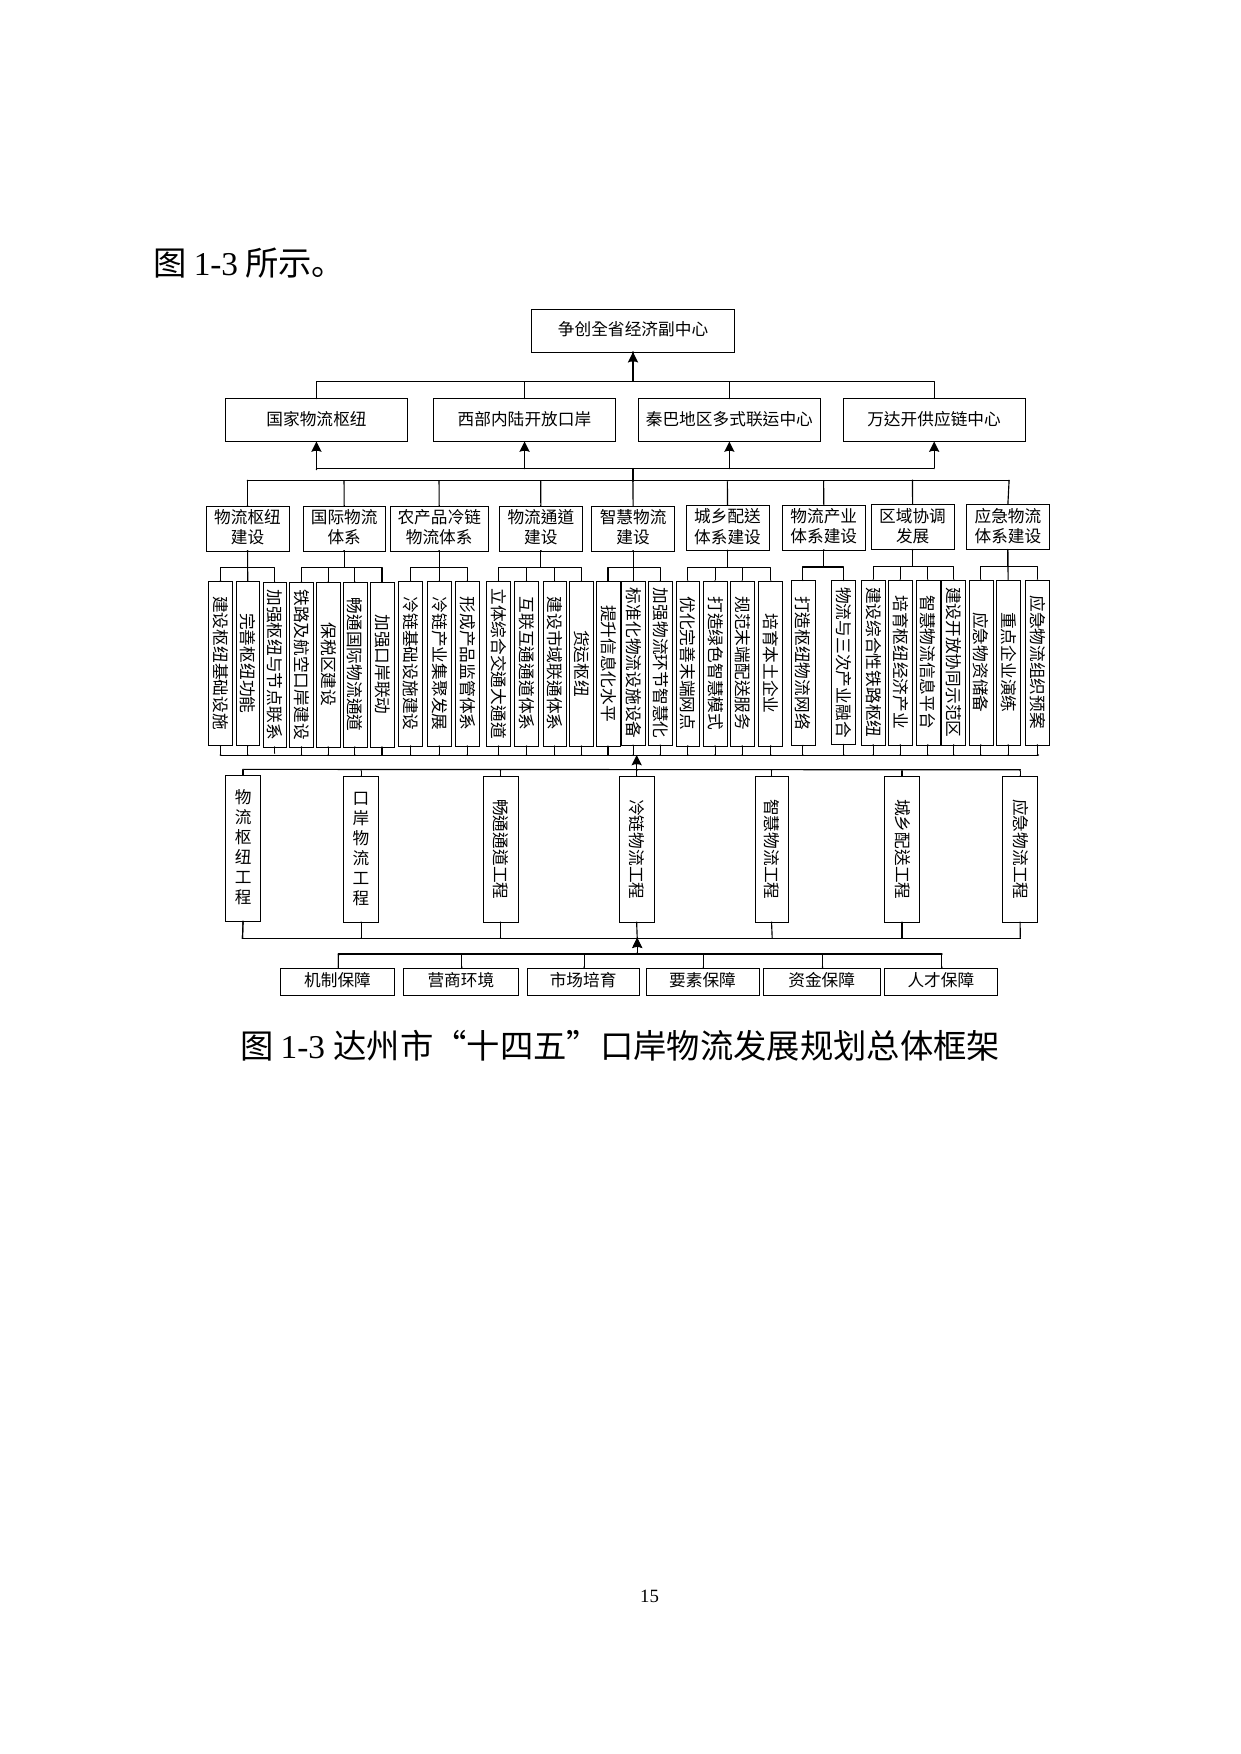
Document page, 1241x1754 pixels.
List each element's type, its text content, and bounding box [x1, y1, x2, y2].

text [153, 227, 1087, 294]
text 图1-3 达州市“十四五”口岸物流发展规划总体框架 [153, 1019, 1087, 1068]
